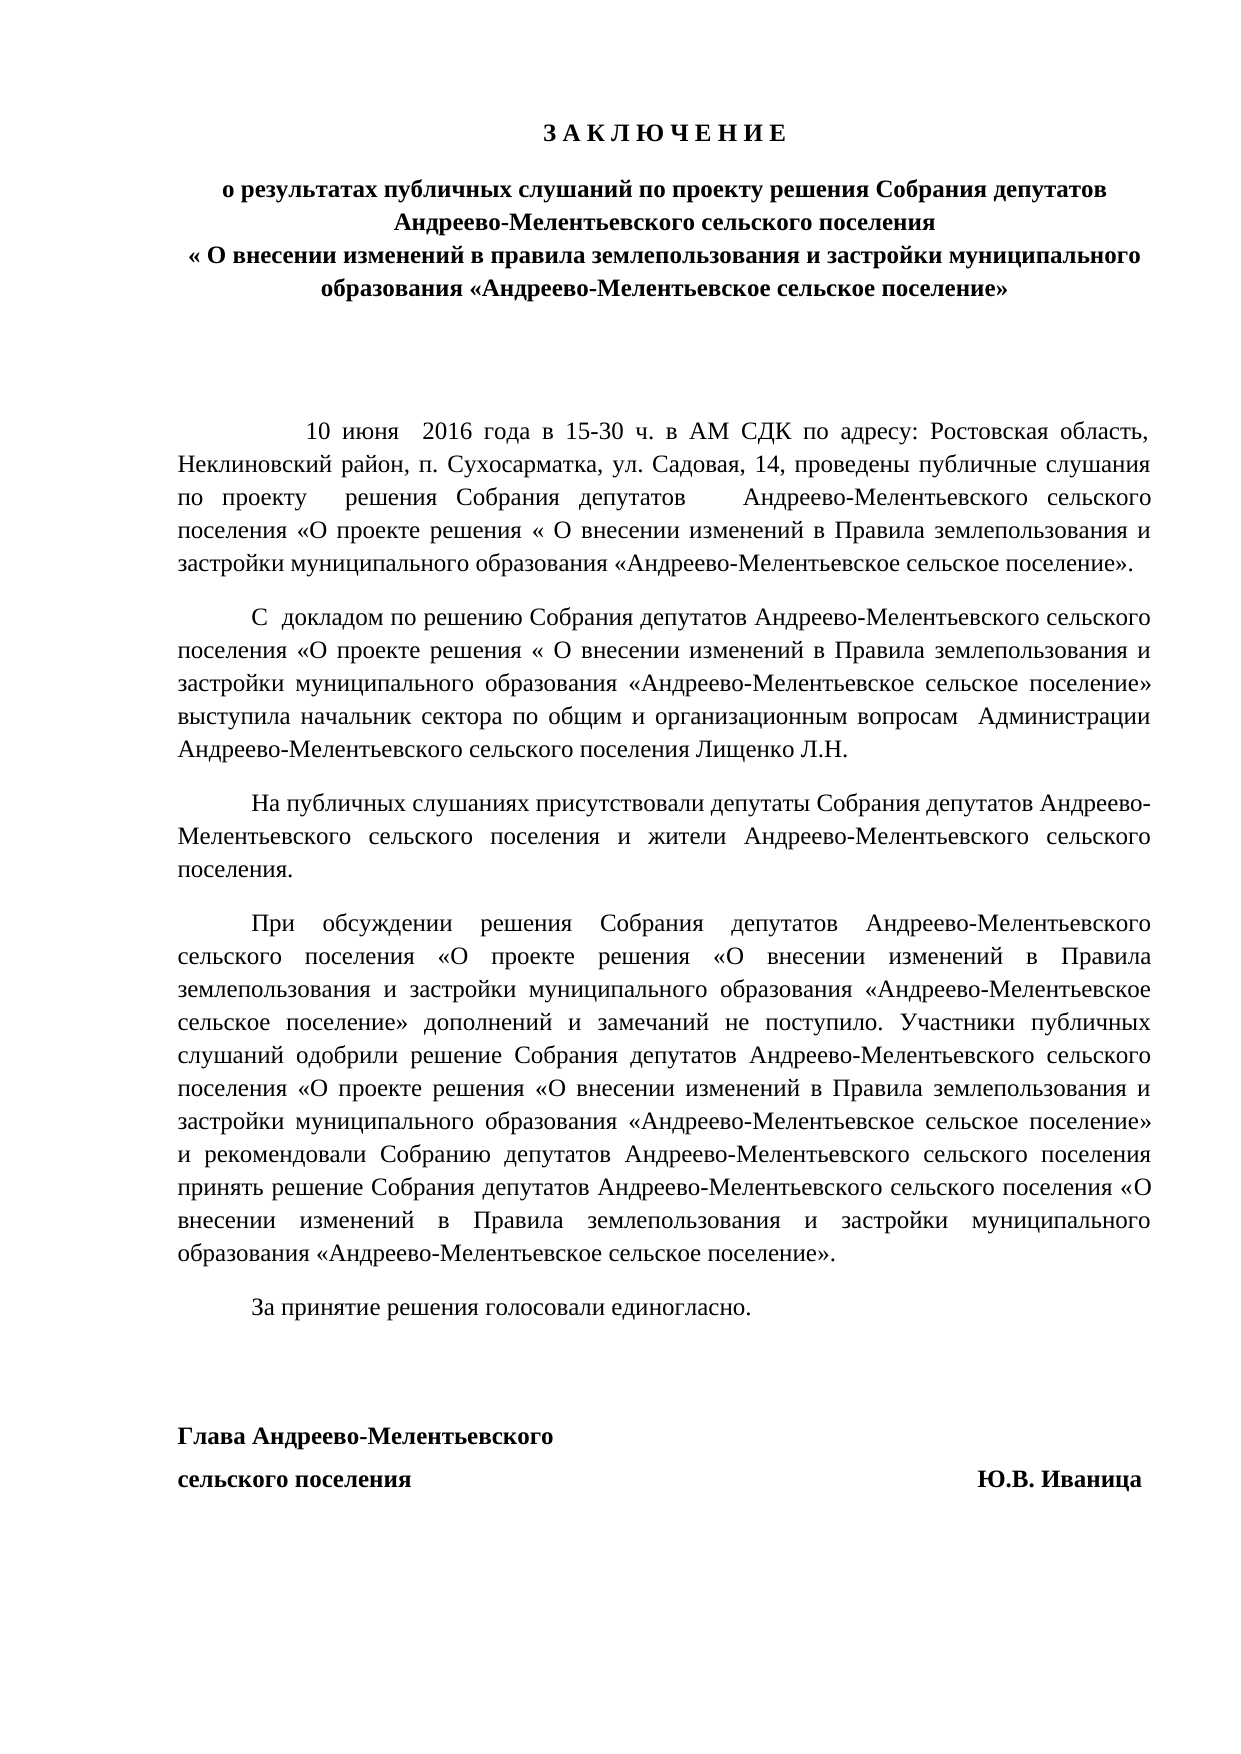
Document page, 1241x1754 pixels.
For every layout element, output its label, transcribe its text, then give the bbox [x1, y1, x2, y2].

text При обсуждении решения Собрания депутатов Андреево-Мелентьевского сельского поселения «О проекте решения «О внесении изменений в Правила землепользования и застройки муниципального образования «Андреево-Мелентьевское сельское поселение» дополнений и замечаний не поступило. Участники публичных слушаний одобрили решение Собрания депутатов Андреево-Мелентьевского сельского поселения «О проекте решения «О внесении изменений в Правила землепользования и застройки муниципального образования «Андреево-Мелентьевское сельское поселение» и рекомендовали Собранию депутатов Андреево-Мелентьевского сельского поселения принять решение Собрания депутатов Андреево-Мелентьевского сельского поселения «О внесении изменений в Правила землепользования и застройки муниципального образования «Андреево-Мелентьевское сельское поселение». [177, 908, 1152, 1267]
text о результатах публичных слушаний по проекту решения Собрания депутатов Андреево-Мелентьевского сельского поселения « О внесении изменений в правила землепользования и застройки муниципального образования «Андреево-Мелентьевское сельское поселение» [177, 174, 1152, 302]
text З А К Л Ю Ч Е Н И Е [177, 118, 1152, 147]
text 10 июня 2016 года в 15-30 ч. в АМ СДК по адресу: Ростовская область, Неклиновский район, п. Сухосарматка, ул. Садовая, 14, проведены публичные слушания по проекту решения Собрания депутатов Андреево-Мелентьевского сельского поселения «О проекте решения « О внесении изменений в Правила землепользования и застройки муниципального образования «Андреево-Мелентьевское сельское поселение». [177, 416, 1152, 577]
text За принятие решения голосовали единогласно. [177, 1292, 1152, 1321]
text сельского поселения Ю.В. Иваница [177, 1464, 1152, 1493]
text С докладом по решению Собрания депутатов Андреево-Мелентьевского сельского поселения «О проекте решения « О внесении изменений в Правила землепользования и застройки муниципального образования «Андреево-Мелентьевское сельское поселение» выступила начальник сектора по общим и организационным вопросам Администрации Андреево-Мелентьевского сельского поселения Лищенко Л.Н. [177, 602, 1152, 763]
text Глава Андреево-Мелентьевского [177, 1421, 1152, 1450]
text На публичных слушаниях присутствовали депутаты Собрания депутатов Андреево-Мелентьевского сельского поселения и жители Андреево-Мелентьевского сельского поселения. [177, 788, 1152, 883]
